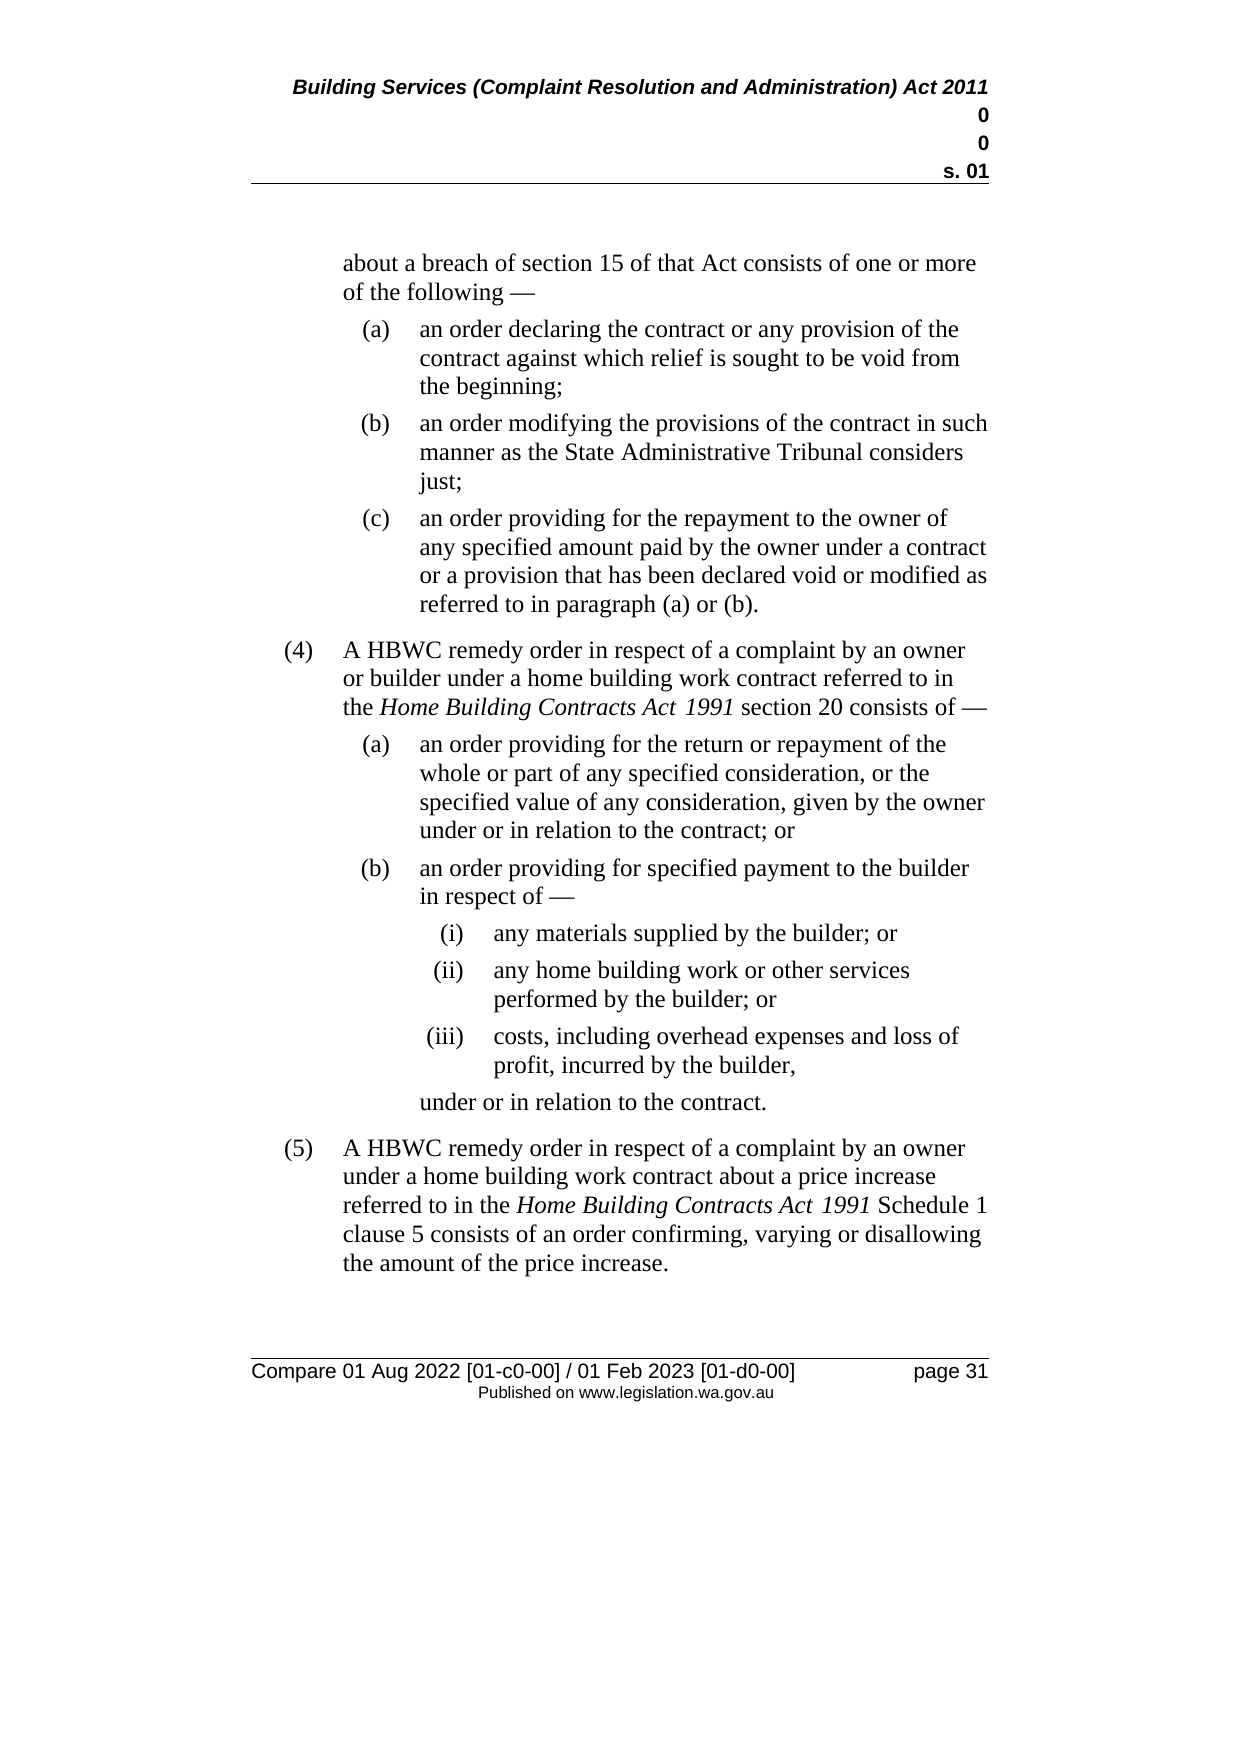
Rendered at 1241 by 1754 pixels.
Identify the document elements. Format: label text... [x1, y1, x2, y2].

text (4) A HBWC remedy order in respect of a complaint by an owner or builder under a home building work contract referred to in the Home Building Contracts Act 1991 section 20 consists of — [251, 635, 989, 721]
text (i) any materials supplied by the builder; or [251, 918, 989, 947]
text (b) an order providing for specified payment to the builder in respect of — [251, 853, 989, 910]
text (a) an order providing for the return or repayment of the whole or part of any specified consideration, or the specified value of any consideration, given by the owner under or in relation to the contract; or [251, 729, 989, 844]
text (ii) any home building work or other services performed by the builder; or [251, 956, 989, 1013]
text (a) an order declaring the contract or any provision of the contract against which relief is sought to be void from the beginning; [251, 314, 989, 400]
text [251, 248, 989, 306]
text (iii) costs, including overhead expenses and loss of profit, incurred by the builder, [251, 1021, 989, 1079]
text (c) an order providing for the repayment to the owner of any specified amount paid by the owner under a contract or a provision that has been declared void or modified as referred to in paragraph (a) or (b). [251, 503, 989, 618]
text (b) an order modifying the provisions of the contract in such manner as the State Administrative Tribunal considers just; [251, 408, 989, 495]
text under or in relation to the contract. [251, 1087, 989, 1116]
text (5) A HBWC remedy order in respect of a complaint by an owner under a home building work contract about a price increase referred to in the Home Building Contracts Act 1991 Schedule 1 clause 5 consists of an order confirming, varying or disallowing the amount of the price increase. [251, 1133, 989, 1276]
